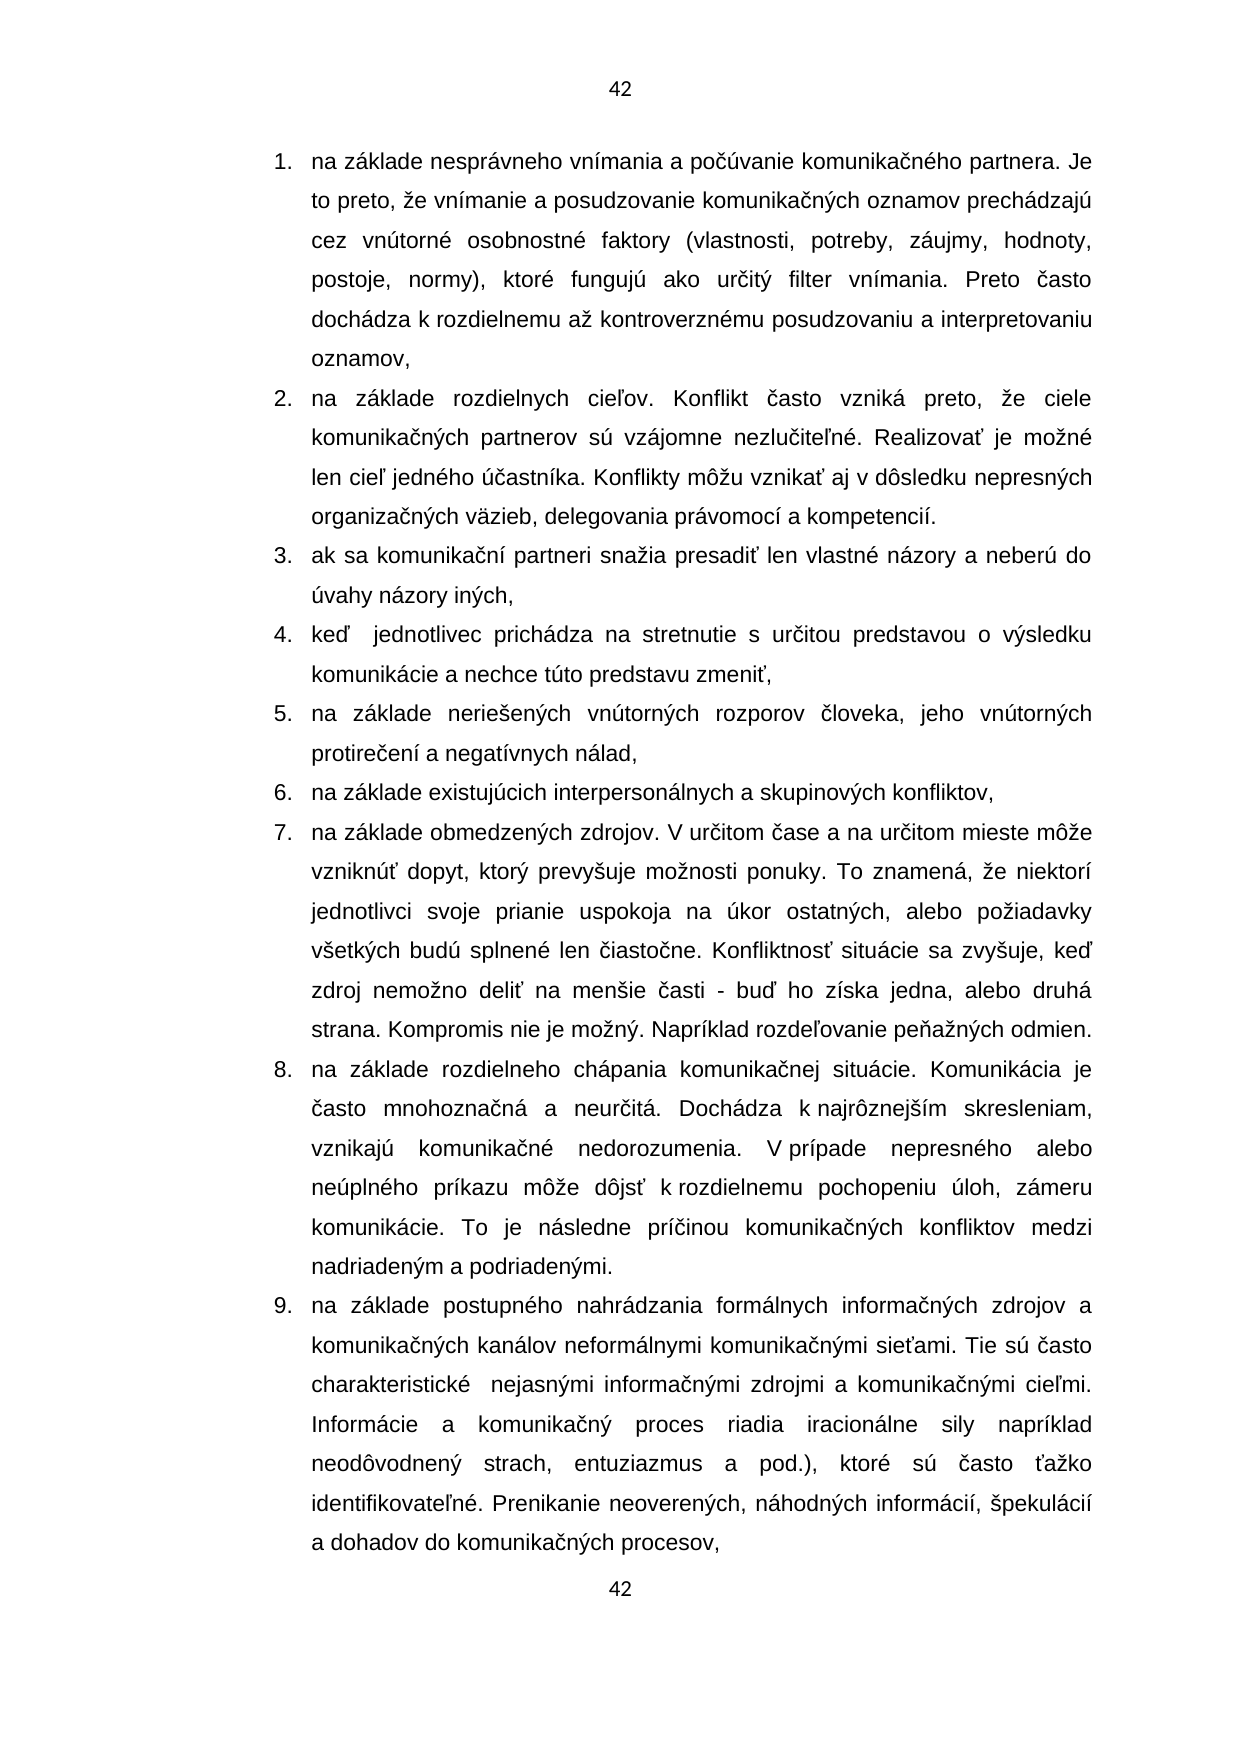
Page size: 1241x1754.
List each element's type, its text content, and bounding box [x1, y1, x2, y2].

list na základe nesprávneho vnímania a počúvanie komunikačného partnera. Je to preto, že vnímanie a posudzovanie komunikačných oznamov prechádzajú cez vnútorné osobnostné faktory (vlastnosti, potreby, záujmy, hodnoty, postoje, normy), ktoré fungujú ako určitý filter vnímania. Preto často dochádza k rozdielnemu až kontroverznému posudzovaniu a interpretovaniu oznamov, [274, 148, 1093, 371]
list keď jednotlivec prichádza na stretnutie s určitou predstavou o výsledku komunikácie a nechce túto predstavu zmeniť, [274, 621, 1093, 687]
list na základe rozdielnych cieľov. Konflikt často vzniká preto, že ciele komunikačných partnerov sú vzájomne nezlučiteľné. Realizovať je možné len cieľ jedného účastníka. Konflikty môžu vznikať aj v dôsledku nepresných organizačných väzieb, delegovania právomocí a kompetencií. [274, 384, 1093, 529]
list ak sa komunikační partneri snažia presadiť len vlastné názory a neberú do úvahy názory iných, [274, 542, 1093, 608]
list na základe obmedzených zdrojov. V určitom čase a na určitom mieste môže vzniknúť dopyt, ktorý prevyšuje možnosti ponuky. To znamená, že niektorí jednotlivci svoje prianie uspokoja na úkor ostatných, alebo požiadavky všetkých budú splnené len čiastočne. Konfliktnosť situácie sa zvyšuje, keď zdroj nemožno deliť na menšie časti - buď ho získa jedna, alebo druhá strana. Kompromis nie je možný. Napríklad rozdeľovanie peňažných odmien. [274, 819, 1093, 1042]
list na základe postupného nahrádzania formálnych informačných zdrojov a komunikačných kanálov neformálnymi komunikačnými sieťami. Tie sú často charakteristické nejasnými informačnými zdrojmi a komunikačnými cieľmi. Informácie a komunikačný proces riadia iracionálne sily napríklad neodôvodnený strach, entuziazmus a pod.), ktoré sú často ťažko identifikovateľné. Prenikanie neoverených, náhodných informácií, špekulácií a dohadov do komunikačných procesov, [274, 1292, 1093, 1556]
list na základe existujúcich interpersonálnych a skupinových konfliktov, [274, 779, 1093, 806]
list na základe rozdielneho chápania komunikačnej situácie. Komunikácia je často mnohoznačná a neurčitá. Dochádza k najrôznejším skresleniam, vznikajú komunikačné nedorozumenia. V prípade nepresného alebo neúplného príkazu môže dôjsť k rozdielnemu pochopeniu úloh, zámeru komunikácie. To je následne príčinou komunikačných konfliktov medzi nadriadeným a podriadenými. [274, 1056, 1093, 1279]
list na základe neriešených vnútorných rozporov človeka, jeho vnútorných protirečení a negatívnych nálad, [274, 700, 1093, 766]
